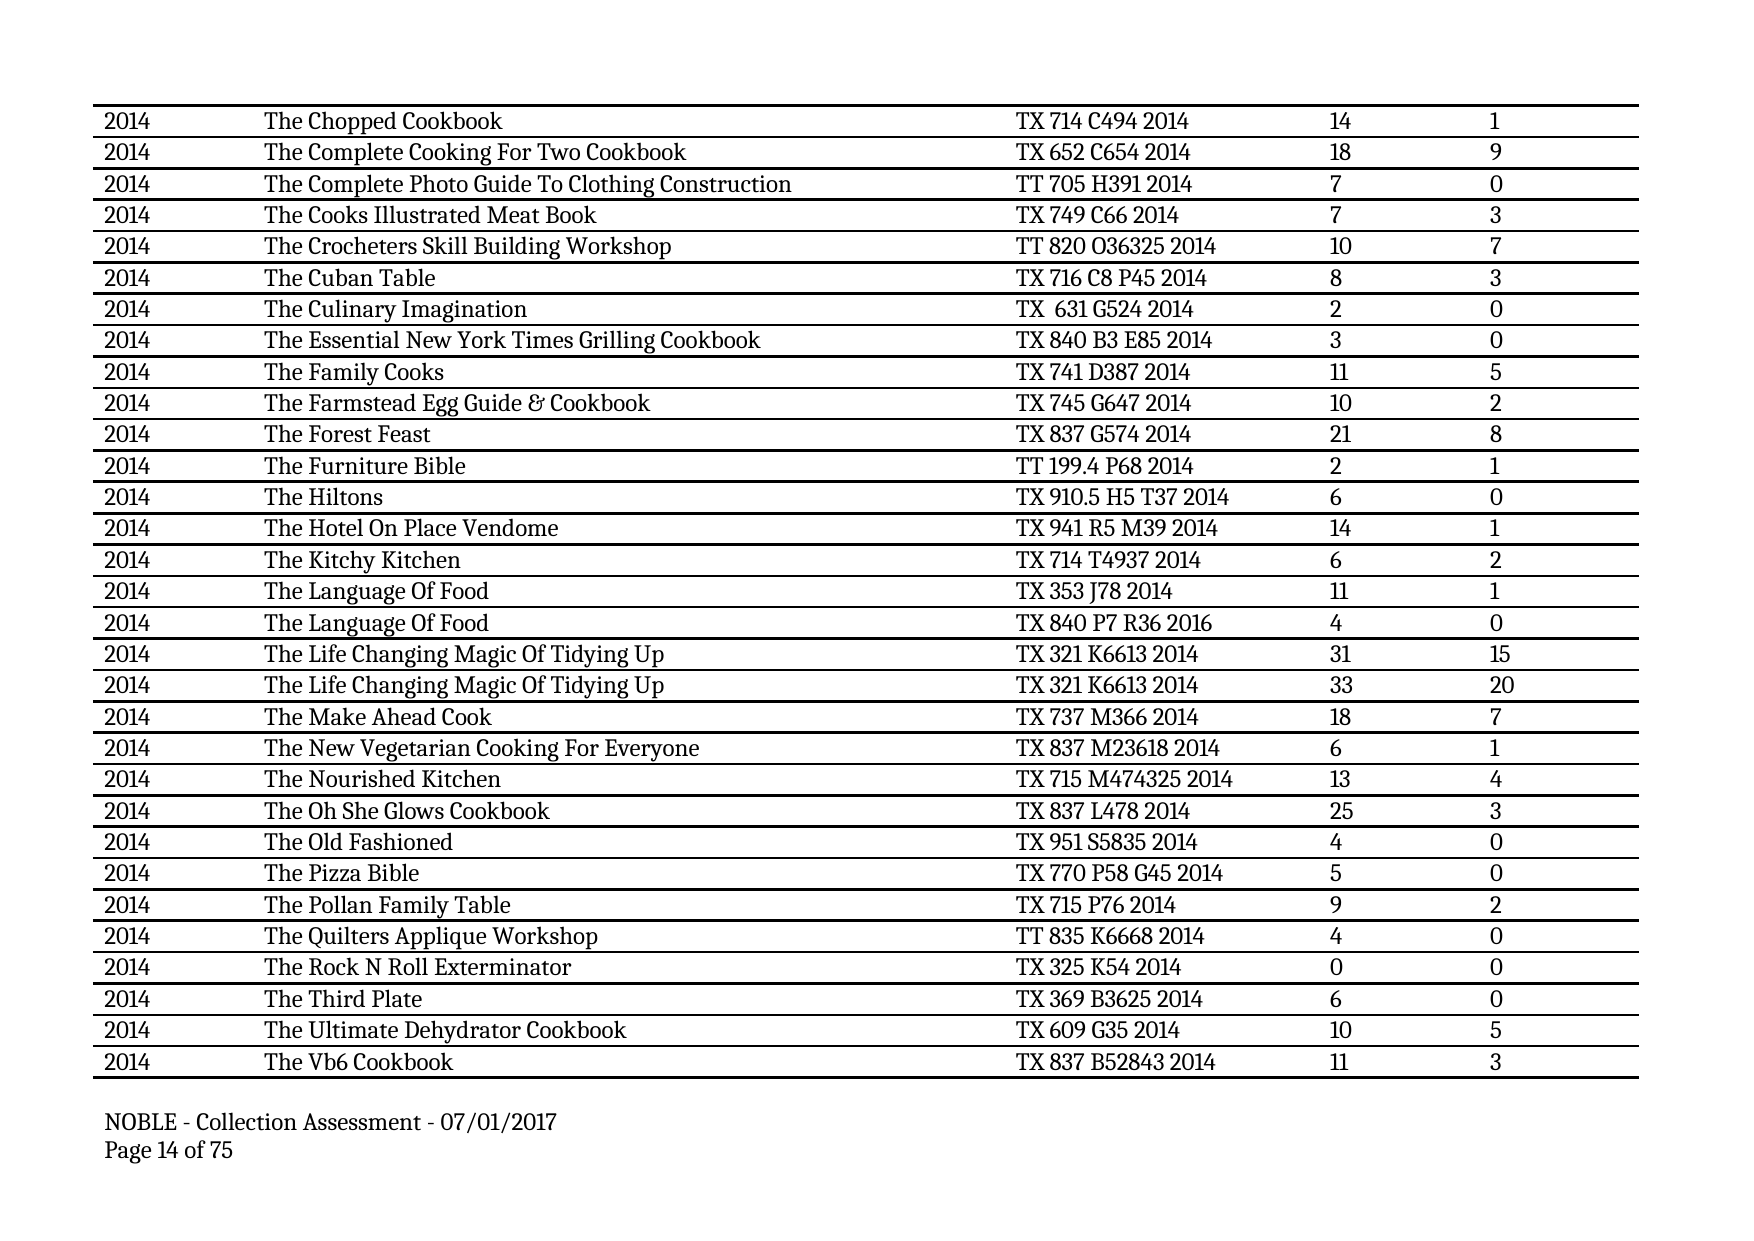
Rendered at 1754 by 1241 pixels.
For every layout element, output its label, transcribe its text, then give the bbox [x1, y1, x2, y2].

table_cell TX 837 B52843 2014 [999, 1047, 1319, 1076]
table_cell TX 837 L478 2014 [999, 797, 1319, 825]
table_cell The New Vegetarian Cooking For Everyone [253, 734, 999, 763]
table_cell 10 [1319, 389, 1478, 418]
table_cell The Furniture Bible [253, 452, 999, 480]
table_cell The Ultimate Dehydrator Cookbook [253, 1016, 999, 1045]
table_cell 2014 [93, 138, 253, 167]
table_cell 2014 [93, 107, 253, 136]
table_cell 4 [1319, 828, 1478, 857]
table_cell 3 [1479, 201, 1638, 229]
table_cell 2014 [93, 922, 253, 951]
table_cell TX 609 G35 2014 [999, 1016, 1319, 1045]
table_cell 15 [1479, 640, 1638, 668]
table_cell The Crocheters Skill Building Workshop [253, 232, 999, 261]
table_cell 3 [1319, 326, 1478, 355]
table_cell 10 [1319, 232, 1478, 261]
table_cell 4 [1319, 922, 1478, 951]
table_cell 0 [1479, 483, 1638, 512]
table_cell The Pollan Family Table [253, 891, 999, 919]
table_cell 2 [1319, 295, 1478, 324]
table_cell TX 321 K6613 2014 [999, 671, 1319, 700]
table_cell 0 [1479, 953, 1638, 982]
table_cell 8 [1319, 264, 1478, 292]
table_cell 1 [1479, 515, 1638, 543]
table_cell 3 [1479, 264, 1638, 292]
table_cell TX 951 S5835 2014 [999, 828, 1319, 857]
table_cell 2014 [93, 1047, 253, 1076]
table_cell 7 [1319, 201, 1478, 229]
table_cell 0 [1479, 922, 1638, 951]
table_cell The Cuban Table [253, 264, 999, 292]
table_cell 0 [1479, 608, 1638, 637]
table_cell The Vb6 Cookbook [253, 1047, 999, 1076]
table_cell 2 [1479, 891, 1638, 919]
table_cell 11 [1319, 358, 1478, 386]
table_cell The Quilters Applique Workshop [253, 922, 999, 951]
table_cell 2014 [93, 201, 253, 229]
table_cell TX 715 M474325 2014 [999, 765, 1319, 794]
table_cell 21 [1319, 420, 1478, 449]
table_cell 0 [1479, 295, 1638, 324]
table_cell 11 [1319, 1047, 1478, 1076]
table_cell 3 [1479, 797, 1638, 825]
table_cell TX 369 B3625 2014 [999, 985, 1319, 1013]
table_cell 2014 [93, 671, 253, 700]
table_cell 2014 [93, 828, 253, 857]
table_cell 2014 [93, 765, 253, 794]
table_cell 8 [1479, 420, 1638, 449]
table_cell 0 [1479, 326, 1638, 355]
table_cell 9 [1319, 891, 1478, 919]
table_cell 0 [1479, 859, 1638, 888]
table_cell TX 714 C494 2014 [999, 107, 1319, 136]
table_cell 2014 [93, 170, 253, 198]
table_cell 6 [1319, 546, 1478, 574]
table_cell 2014 [93, 703, 253, 731]
table_cell 2014 [93, 797, 253, 825]
table_cell TX 770 P58 G45 2014 [999, 859, 1319, 888]
table_cell 5 [1319, 859, 1478, 888]
table_cell 1 [1479, 734, 1638, 763]
table_cell 7 [1319, 170, 1478, 198]
table_cell 1 [1479, 452, 1638, 480]
table_cell TT 820 O36325 2014 [999, 232, 1319, 261]
table_cell The Life Changing Magic Of Tidying Up [253, 640, 999, 668]
table_cell 2014 [93, 953, 253, 982]
table_cell TX 631 G524 2014 [999, 295, 1319, 324]
table_cell TX 837 M23618 2014 [999, 734, 1319, 763]
table_cell The Third Plate [253, 985, 999, 1013]
table_cell 2014 [93, 640, 253, 668]
table_cell 6 [1319, 734, 1478, 763]
table_cell 2 [1479, 546, 1638, 574]
table_cell 2 [1319, 452, 1478, 480]
table_cell The Complete Cooking For Two Cookbook [253, 138, 999, 167]
table_cell TX 837 G574 2014 [999, 420, 1319, 449]
table_cell The Farmstead Egg Guide & Cookbook [253, 389, 999, 418]
table_cell TX 941 R5 M39 2014 [999, 515, 1319, 543]
table_cell 0 [1479, 828, 1638, 857]
table_cell 2014 [93, 985, 253, 1013]
table_cell 2014 [93, 1016, 253, 1045]
table_cell 5 [1479, 358, 1638, 386]
table_cell 2014 [93, 891, 253, 919]
table_cell TX 715 P76 2014 [999, 891, 1319, 919]
table_cell 0 [1479, 170, 1638, 198]
table_cell TX 321 K6613 2014 [999, 640, 1319, 668]
table_cell TX 652 C654 2014 [999, 138, 1319, 167]
table_cell 7 [1479, 703, 1638, 731]
table_cell The Cooks Illustrated Meat Book [253, 201, 999, 229]
table_cell 2014 [93, 420, 253, 449]
table_cell TX 745 G647 2014 [999, 389, 1319, 418]
table_cell The Language Of Food [253, 608, 999, 637]
table_cell 18 [1319, 138, 1478, 167]
table_cell 4 [1479, 765, 1638, 794]
table_cell 2014 [93, 546, 253, 574]
table_cell 9 [1479, 138, 1638, 167]
table_cell TX 749 C66 2014 [999, 201, 1319, 229]
table_cell The Culinary Imagination [253, 295, 999, 324]
table_cell 2 [1479, 389, 1638, 418]
table_cell 2014 [93, 577, 253, 606]
table_cell The Family Cooks [253, 358, 999, 386]
table_cell 1 [1479, 577, 1638, 606]
table_cell 13 [1319, 765, 1478, 794]
table_cell 7 [1479, 232, 1638, 261]
table_cell 31 [1319, 640, 1478, 668]
table_cell 0 [1479, 985, 1638, 1013]
table_cell The Rock N Roll Exterminator [253, 953, 999, 982]
table_cell 2014 [93, 452, 253, 480]
table_cell TT 835 K6668 2014 [999, 922, 1319, 951]
table_cell 11 [1319, 577, 1478, 606]
table_cell 3 [1479, 1047, 1638, 1076]
table_cell The Old Fashioned [253, 828, 999, 857]
table_cell TX 325 K54 2014 [999, 953, 1319, 982]
table_cell TT 705 H391 2014 [999, 170, 1319, 198]
table_cell The Kitchy Kitchen [253, 546, 999, 574]
table_cell 0 [1319, 953, 1478, 982]
table_cell TX 910.5 H5 T37 2014 [999, 483, 1319, 512]
table_cell 2014 [93, 295, 253, 324]
table_cell TX 840 B3 E85 2014 [999, 326, 1319, 355]
table_cell 6 [1319, 985, 1478, 1013]
table_cell 2014 [93, 515, 253, 543]
table_cell 4 [1319, 608, 1478, 637]
table_cell 18 [1319, 703, 1478, 731]
table_cell 20 [1479, 671, 1638, 700]
table_cell 2014 [93, 608, 253, 637]
table_cell 2014 [93, 734, 253, 763]
table_cell The Language Of Food [253, 577, 999, 606]
table_cell TX 737 M366 2014 [999, 703, 1319, 731]
table_cell 14 [1319, 107, 1478, 136]
table_cell 2014 [93, 483, 253, 512]
table_cell 2014 [93, 358, 253, 386]
table_cell TX 353 J78 2014 [999, 577, 1319, 606]
table_cell 5 [1479, 1016, 1638, 1045]
table_cell The Essential New York Times Grilling Cookbook [253, 326, 999, 355]
table_cell TT 199.4 P68 2014 [999, 452, 1319, 480]
table_cell TX 716 C8 P45 2014 [999, 264, 1319, 292]
table_cell The Chopped Cookbook [253, 107, 999, 136]
table_cell 2014 [93, 859, 253, 888]
table_cell The Complete Photo Guide To Clothing Construction [253, 170, 999, 198]
table_cell TX 714 T4937 2014 [999, 546, 1319, 574]
table_cell The Hotel On Place Vendome [253, 515, 999, 543]
table_cell The Oh She Glows Cookbook [253, 797, 999, 825]
table_cell 10 [1319, 1016, 1478, 1045]
table_cell The Forest Feast [253, 420, 999, 449]
table_cell 2014 [93, 326, 253, 355]
table_cell 1 [1479, 107, 1638, 136]
table_cell 2014 [93, 264, 253, 292]
table_cell The Life Changing Magic Of Tidying Up [253, 671, 999, 700]
table_cell The Pizza Bible [253, 859, 999, 888]
table_cell The Hiltons [253, 483, 999, 512]
table_cell 6 [1319, 483, 1478, 512]
table_cell 33 [1319, 671, 1478, 700]
table_cell 2014 [93, 389, 253, 418]
table_cell 2014 [93, 232, 253, 261]
table_cell The Nourished Kitchen [253, 765, 999, 794]
table_cell TX 741 D387 2014 [999, 358, 1319, 386]
table_cell 25 [1319, 797, 1478, 825]
table_cell TX 840 P7 R36 2016 [999, 608, 1319, 637]
table_cell 14 [1319, 515, 1478, 543]
table_cell The Make Ahead Cook [253, 703, 999, 731]
